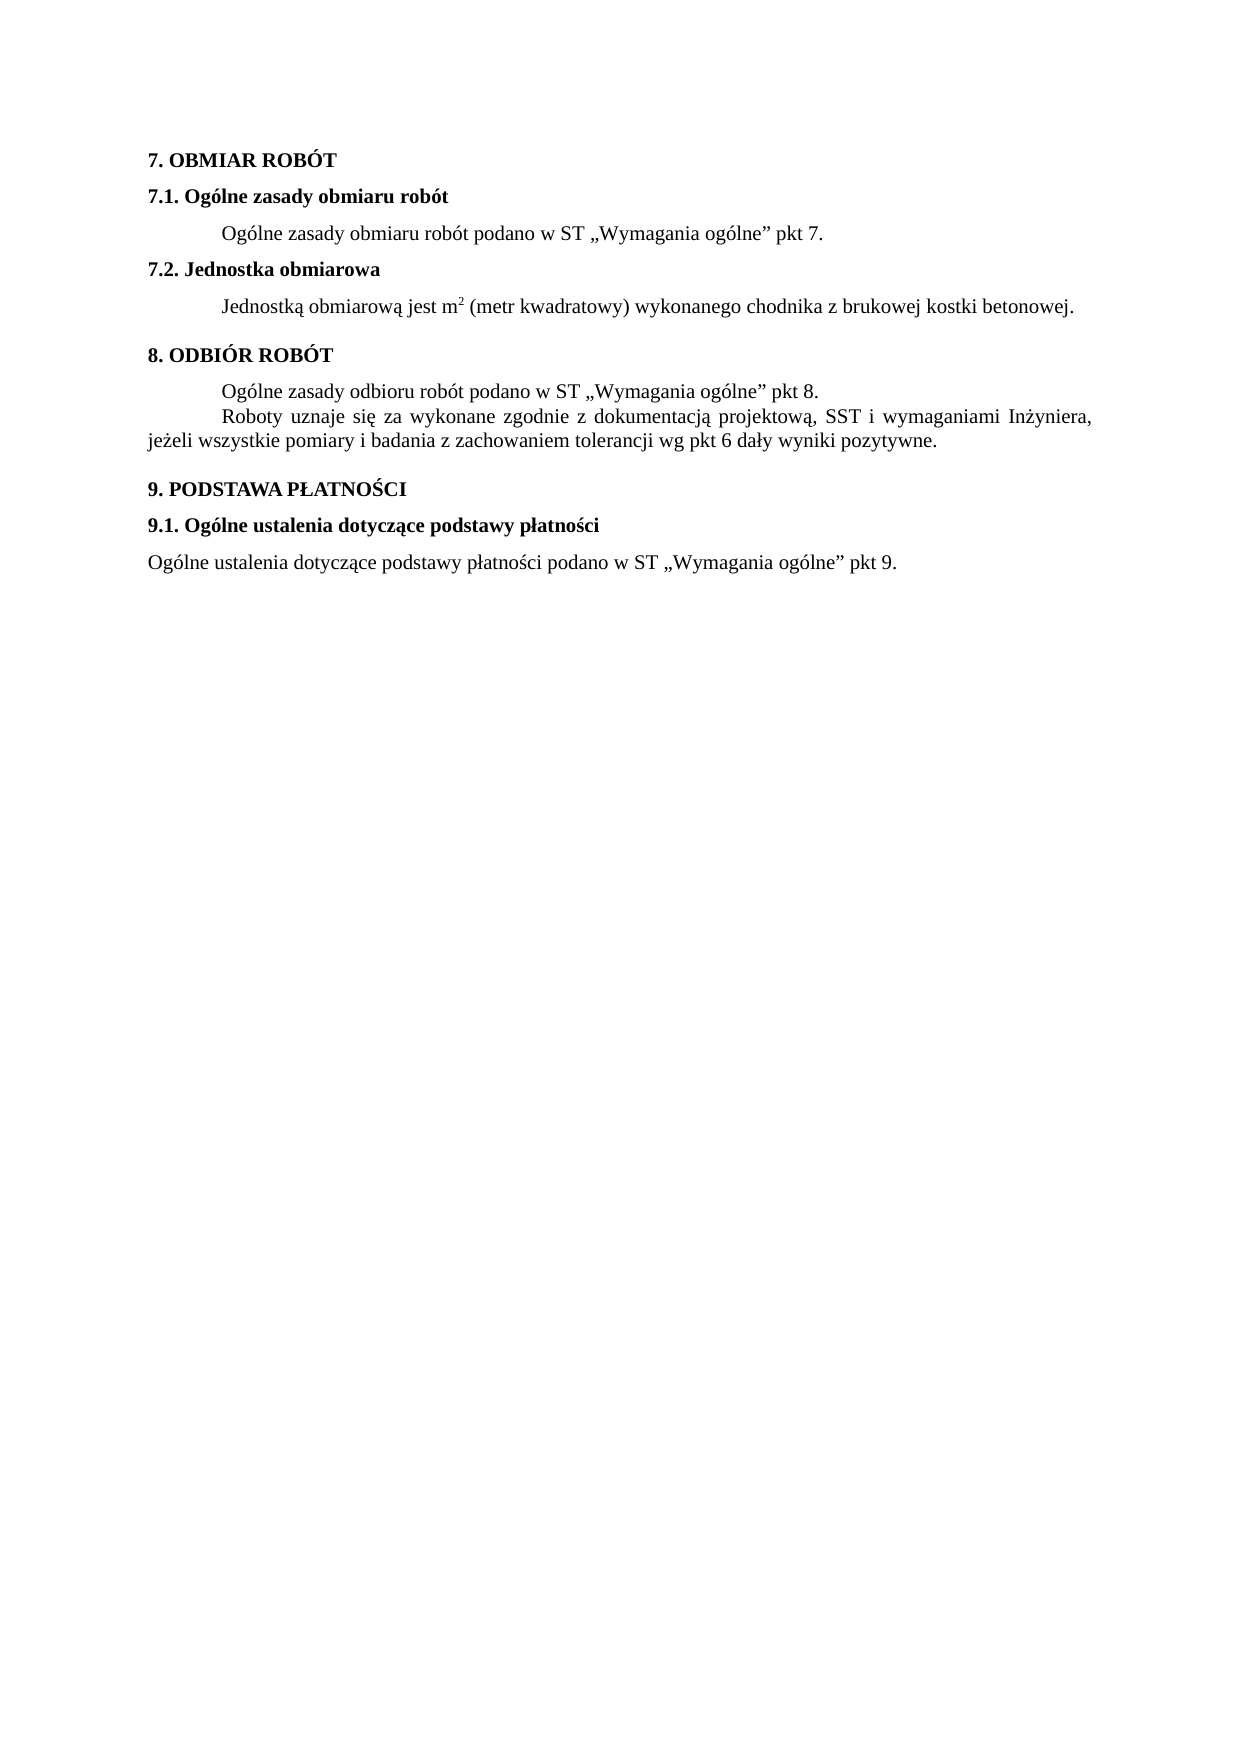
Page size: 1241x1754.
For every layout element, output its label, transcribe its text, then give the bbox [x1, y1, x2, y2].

subtitle 7.2. Jednostka obmiarowa [148, 257, 1093, 281]
subtitle 9.1. Ogólne ustalenia dotyczące podstawy płatności [148, 513, 1093, 537]
subtitle 8. ODBIÓR ROBÓT [148, 343, 1093, 367]
list Ogólne ustalenia dotyczące podstawy płatności podano w ST „Wymagania ogólne” pkt 9. [148, 550, 1093, 574]
list Roboty uznaje się za wykonane zgodnie z dokumentacją projektową, SST i wymaganiami Inżyniera, jeżeli wszystkie pomiary i badania z zachowaniem tolerancji wg pkt 6 dały wyniki pozytywne. [148, 403, 1093, 452]
list Ogólne zasady obmiaru robót podano w ST „Wymagania ogólne” pkt 7. [148, 221, 1093, 245]
list Ogólne zasady odbioru robót podano w ST „Wymagania ogólne” pkt 8. [148, 379, 1093, 403]
subtitle 9. PODSTAWA PŁATNOŚCI [148, 477, 1093, 501]
subtitle 7. OBMIAR ROBÓT [148, 148, 1093, 172]
list Jednostką obmiarową jest m2 (metr kwadratowy) wykonanego chodnika z brukowej kostki betonowej. [148, 294, 1093, 318]
subtitle 7.1. Ogólne zasady obmiaru robót [148, 184, 1093, 208]
